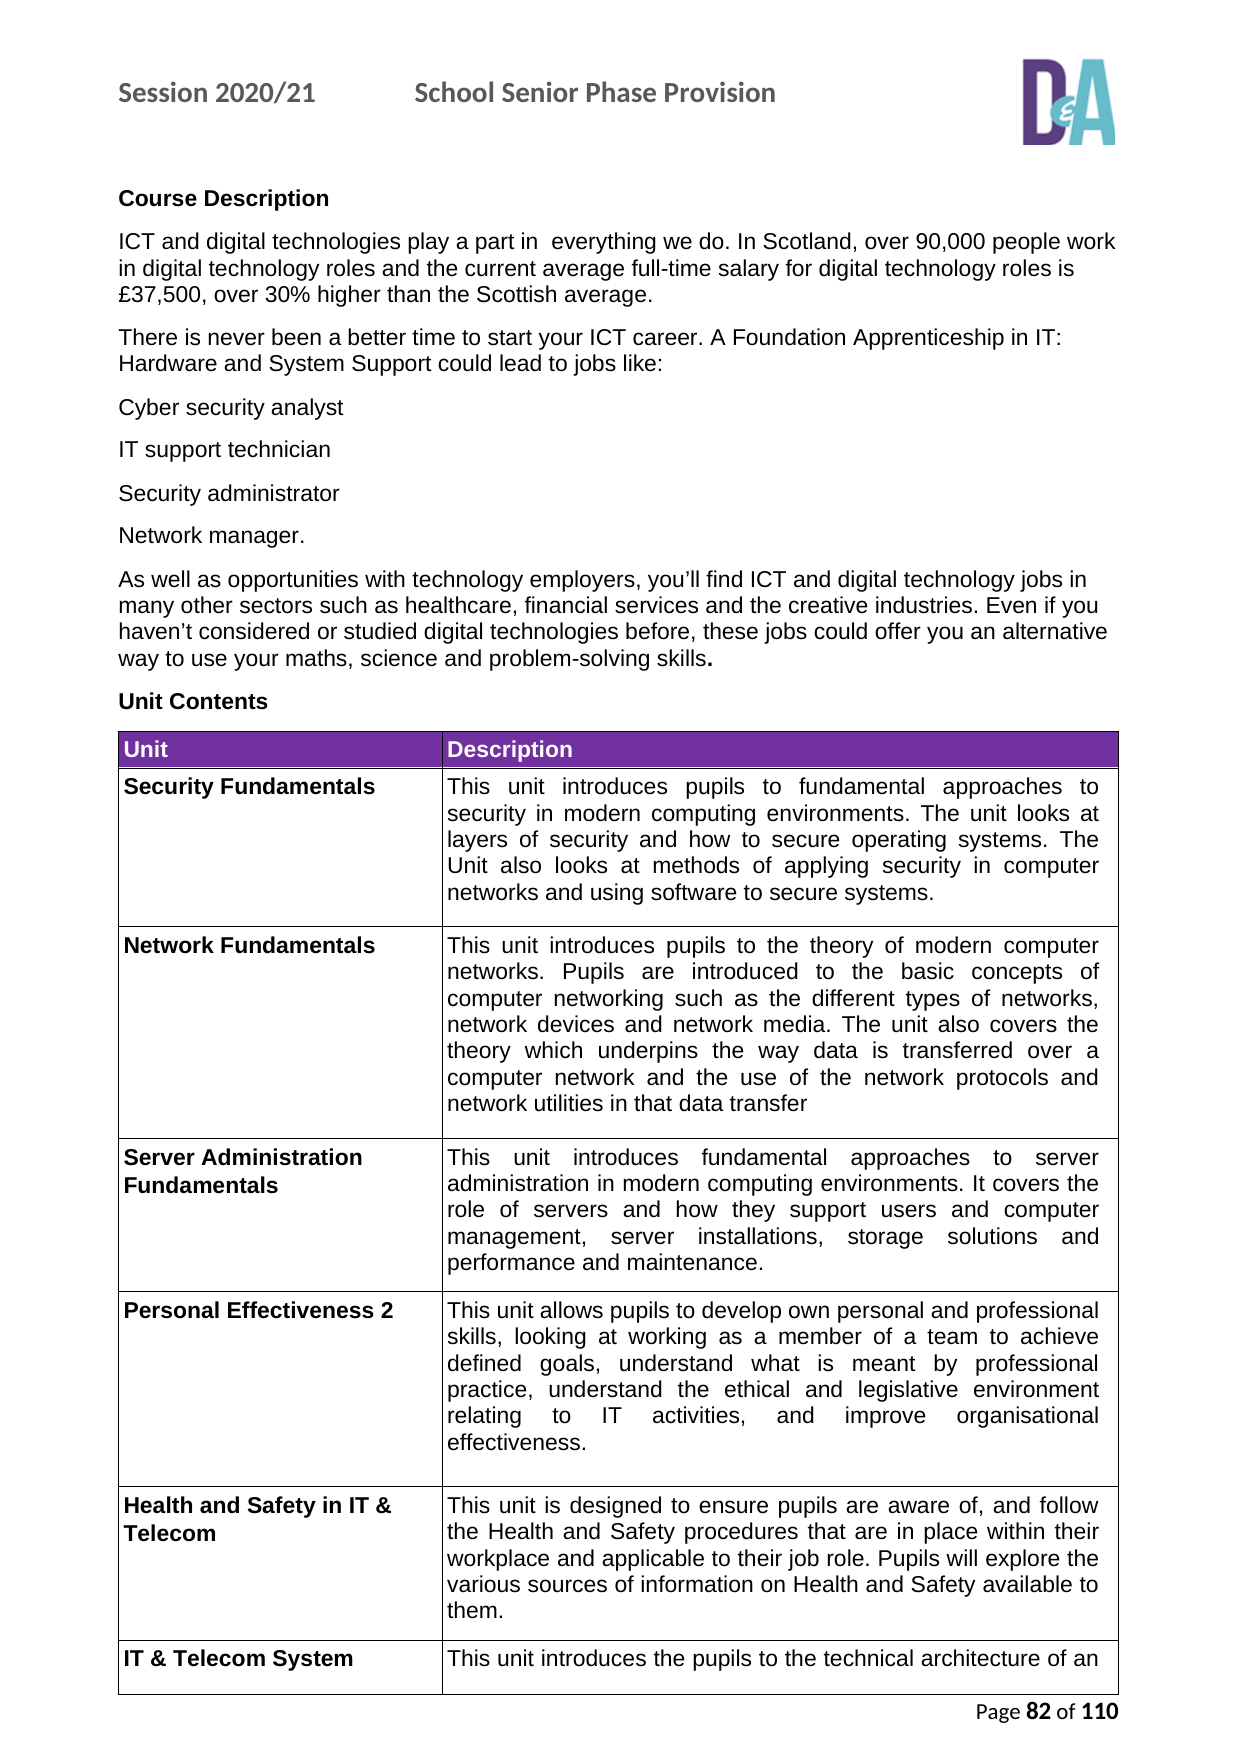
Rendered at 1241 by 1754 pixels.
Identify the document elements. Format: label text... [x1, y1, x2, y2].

table_cell Health and Safety in IT & Telecom [119, 1487, 442, 1639]
table_cell Server Administration Fundamentals [119, 1139, 442, 1291]
table_cell Security Fundamentals [119, 769, 442, 926]
text As well as opportunities with technology employers, you’ll find ICT and digital technology jobs in many other sectors such as healthcare, financial services and the creative industries. Even if you haven’t considered or studied digital technologies before, these jobs could offer you an alternative way to use your maths, science and problem-solving skills. [118, 566, 1118, 671]
text ICT and digital technologies play a part in everything we do. In Scotland, over 90,000 people work in digital technology roles and the current average full-time salary for digital technology roles is £37,500, over 30% higher than the Scottish average. [118, 228, 1118, 307]
table_cell This unit introduces pupils to fundamental approaches to security in modern computing environments. The unit looks at layers of security and how to secure operating systems. The Unit also looks at methods of applying security in computer networks and using software to secure systems. [443, 769, 1118, 926]
table_cell This unit introduces fundamental approaches to server administration in modern computing environments. It covers the role of servers and how they support users and computer management, server installations, storage solutions and performance and maintenance. [443, 1139, 1118, 1291]
picture [1022, 57, 1116, 145]
table_cell Personal Effectiveness 2 [119, 1292, 442, 1486]
table_header Unit [119, 732, 442, 767]
text Unit Contents [118, 688, 1118, 714]
text Cyber security analyst [118, 393, 1118, 420]
text Security administrator [118, 479, 1118, 506]
table_cell This unit is designed to ensure pupils are aware of, and follow the Health and Safety procedures that are in place within their workplace and applicable to their job role. Pupils will explore the various sources of information on Health and Safety available to them. [443, 1487, 1118, 1639]
text There is never been a better time to start your ICT career. A Foundation Apprenticeship in IT: Hardware and System Support could lead to jobs like: [118, 324, 1118, 377]
table_cell IT & Telecom System Operation 2 [119, 1641, 442, 1694]
text Network manager. [118, 522, 1118, 549]
table_header Description [443, 732, 1118, 767]
text Course Description [118, 185, 1104, 212]
table_cell Network Fundamentals [119, 927, 442, 1138]
text IT support technician [118, 436, 1118, 463]
table_cell This unit allows pupils to develop own personal and professional skills, looking at working as a member of a team to achieve defined goals, understand what is meant by professional practice, understand the ethical and legislative environment relating to IT activities, and improve organisational effectiveness. [443, 1292, 1118, 1486]
table_cell This unit introduces pupils to the theory of modern computer networks. Pupils are introduced to the basic concepts of computer networking such as the different types of networks, network devices and network media. The unit also covers the theory which underpins the way data is transferred over a computer network and the use of the network protocols and network utilities in that data transfer [443, 927, 1118, 1138]
